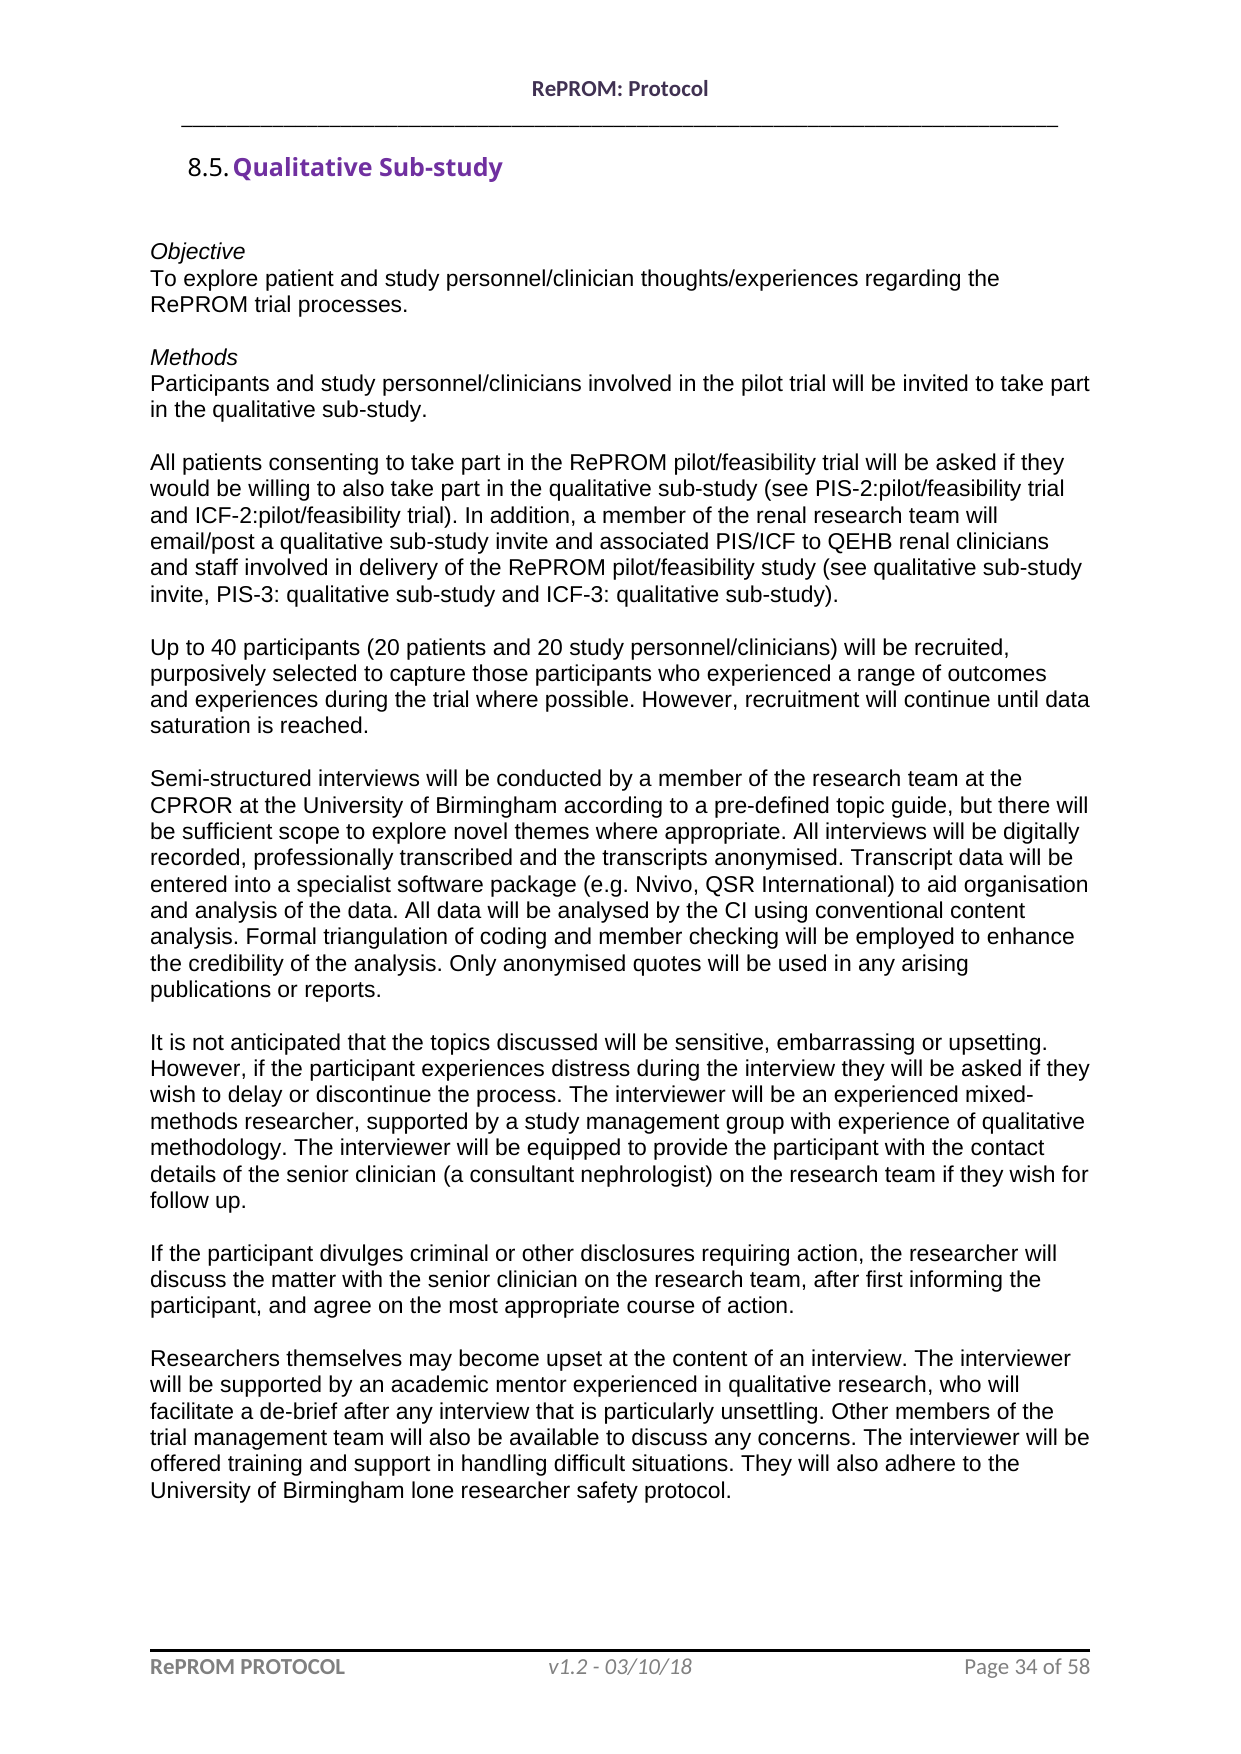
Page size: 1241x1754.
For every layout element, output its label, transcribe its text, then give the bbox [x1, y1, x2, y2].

text Semi-structured interviews will be conducted by a member of the research team at the CPROR at the University of Birmingham according to a pre-defined topic guide, but there will be sufficient scope to explore novel themes where appropriate. All interviews will be digitally recorded, professionally transcribed and the transcripts anonymised. Transcript data will be entered into a specialist software package (e.g. Nvivo, QSR International) to aid organisation and analysis of the data. All data will be analysed by the CI using conventional content analysis. Formal triangulation of coding and member checking will be employed to enhance the credibility of the analysis. Only anonymised quotes will be used in any arising publications or reports. [150, 765, 1090, 1002]
text Researchers themselves may become upset at the content of an interview. The interviewer will be supported by an academic mentor experienced in qualitative research, who will facilitate a de-brief after any interview that is particularly unsettling. Other members of the trial management team will also be available to discuss any concerns. The interviewer will be offered training and support in handling difficult situations. They will also adhere to the University of Birmingham lone researcher safety protocol. [150, 1345, 1090, 1503]
text It is not anticipated that the topics discussed will be sensitive, embarrassing or upsetting. However, if the participant experiences distress during the interview they will be asked if they wish to delay or discontinue the process. The interviewer will be an experienced mixed-methods researcher, supported by a study management group with experience of qualitative methodology. The interviewer will be equipped to provide the participant with the contact details of the senior clinician (a consultant nephrologist) on the research team if they wish for follow up. [150, 1029, 1090, 1213]
text All patients consenting to take part in the RePROM pilot/feasibility trial will be asked if they would be willing to also take part in the qualitative sub-study (see PIS-2:pilot/feasibility trial and ICF-2:pilot/feasibility trial). In addition, a member of the renal research team will email/post a qualitative sub-study invite and associated PIS/ICF to QEHB renal clinicians and staff involved in delivery of the RePROM pilot/feasibility study (see qualitative sub-study invite, PIS-3: qualitative sub-study and ICF-3: qualitative sub-study). [150, 449, 1090, 607]
text Participants and study personnel/clinicians involved in the pilot trial will be invited to take part in the qualitative sub-study. [150, 370, 1090, 423]
text Methods [150, 343, 1090, 370]
text To explore patient and study personnel/clinician thoughts/experiences regarding the RePROM trial processes. [150, 264, 1090, 317]
text Qualitative Sub-study [187, 150, 1090, 184]
text Objective [150, 238, 1090, 264]
text If the participant divulges criminal or other disclosures requiring action, the researcher will discuss the matter with the senior clinician on the research team, after first informing the participant, and agree on the most appropriate course of action. [150, 1239, 1090, 1319]
text Up to 40 participants (20 patients and 20 study personnel/clinicians) will be recruited, purposively selected to capture those participants who experienced a range of outcomes and experiences during the trial where possible. However, recruitment will continue until data saturation is reached. [150, 633, 1090, 739]
